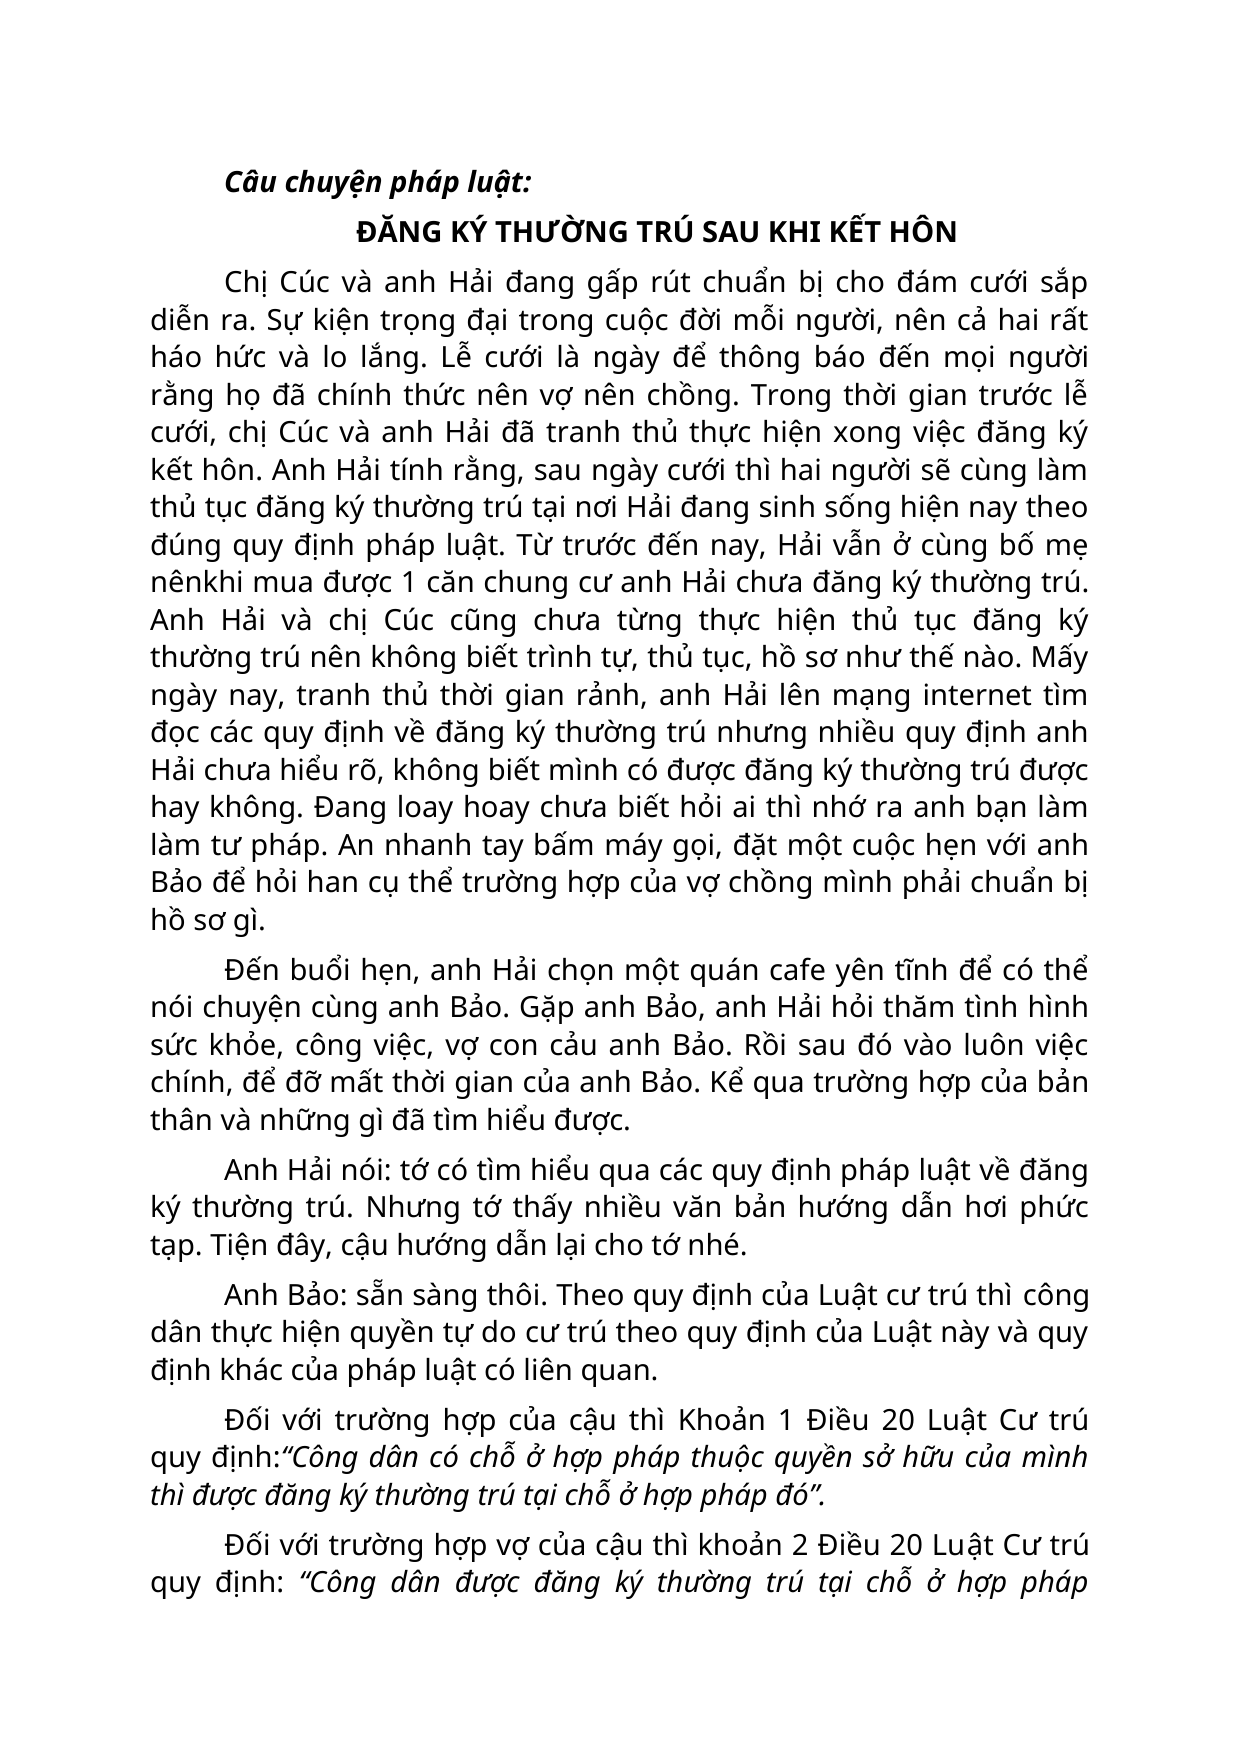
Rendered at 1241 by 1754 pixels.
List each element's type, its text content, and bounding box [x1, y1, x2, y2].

text Đối với trường hợp của cậu thì Khoản 1 Điều 20 Luật Cư trú quy định:“Công dân có chỗ ở hợp pháp thuộc quyền sở hữu của mình thì được đăng ký thường trú tại chỗ ở hợp pháp đó”. [150, 1400, 1090, 1512]
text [150, 1525, 1090, 1600]
text Anh Hải nói: tớ có tìm hiểu qua các quy định pháp luật về đăng ký thường trú. Nhưng tớ thấy nhiều văn bản hướng dẫn hơi phức tạp. Tiện đây, cậu hướng dẫn lại cho tớ nhé. [150, 1150, 1090, 1262]
text Đến buổi hẹn, anh Hải chọn một quán cafe yên tĩnh để có thể nói chuyện cùng anh Bảo. Gặp anh Bảo, anh Hải hỏi thăm tình hình sức khỏe, công việc, vợ con cảu anh Bảo. Rồi sau đó vào luôn việc chính, để đỡ mất thời gian của anh Bảo. Kể qua trường hợp của bản thân và những gì đã tìm hiểu được. [150, 950, 1090, 1137]
text Chị Cúc và anh Hải đang gấp rút chuẩn bị cho đám cưới sắp diễn ra. Sự kiện trọng đại trong cuộc đời mỗi người, nên cả hai rất háo hức và lo lắng. Lễ cưới là ngày để thông báo đến mọi người rằng họ đã chính thức nên vợ nên chồng. Trong thời gian trước lễ cưới, chị Cúc và anh Hải đã tranh thủ thực hiện xong việc đăng ký kết hôn. Anh Hải tính rằng, sau ngày cưới thì hai người sẽ cùng làm thủ tục đăng ký thường trú tại nơi Hải đang sinh sống hiện nay theo đúng quy định pháp luật. Từ trước đến nay, Hải vẫn ở cùng bố mẹ nênkhi mua được 1 căn chung cư anh Hải chưa đăng ký thường trú. Anh Hải và chị Cúc cũng chưa từng thực hiện thủ tục đăng ký thường trú nên không biết trình tự, thủ tục, hồ sơ như thế nào. Mấy ngày nay, tranh thủ thời gian rảnh, anh Hải lên mạng internet tìm đọc các quy định về đăng ký thường trú nhưng nhiều quy định anh Hải chưa hiểu rõ, không biết mình có được đăng ký thường trú được hay không. Đang loay hoay chưa biết hỏi ai thì nhớ ra anh bạn làm làm tư pháp. An nhanh tay bấm máy gọi, đặt một cuộc hẹn với anh Bảo để hỏi han cụ thể trường hợp của vợ chồng mình phải chuẩn bị hồ sơ gì. [150, 262, 1090, 937]
text ĐĂNG KÝ THƯỜNG TRÚ SAU KHI KẾT HÔN [150, 212, 1090, 250]
text Câu chuyện pháp luật: [150, 162, 1090, 200]
text Anh Bảo: sẵn sàng thôi. Theo quy định của Luật cư trú thì công dân thực hiện quyền tự do cư trú theo quy định của Luật này và quy định khác của pháp luật có liên quan. [150, 1275, 1090, 1387]
